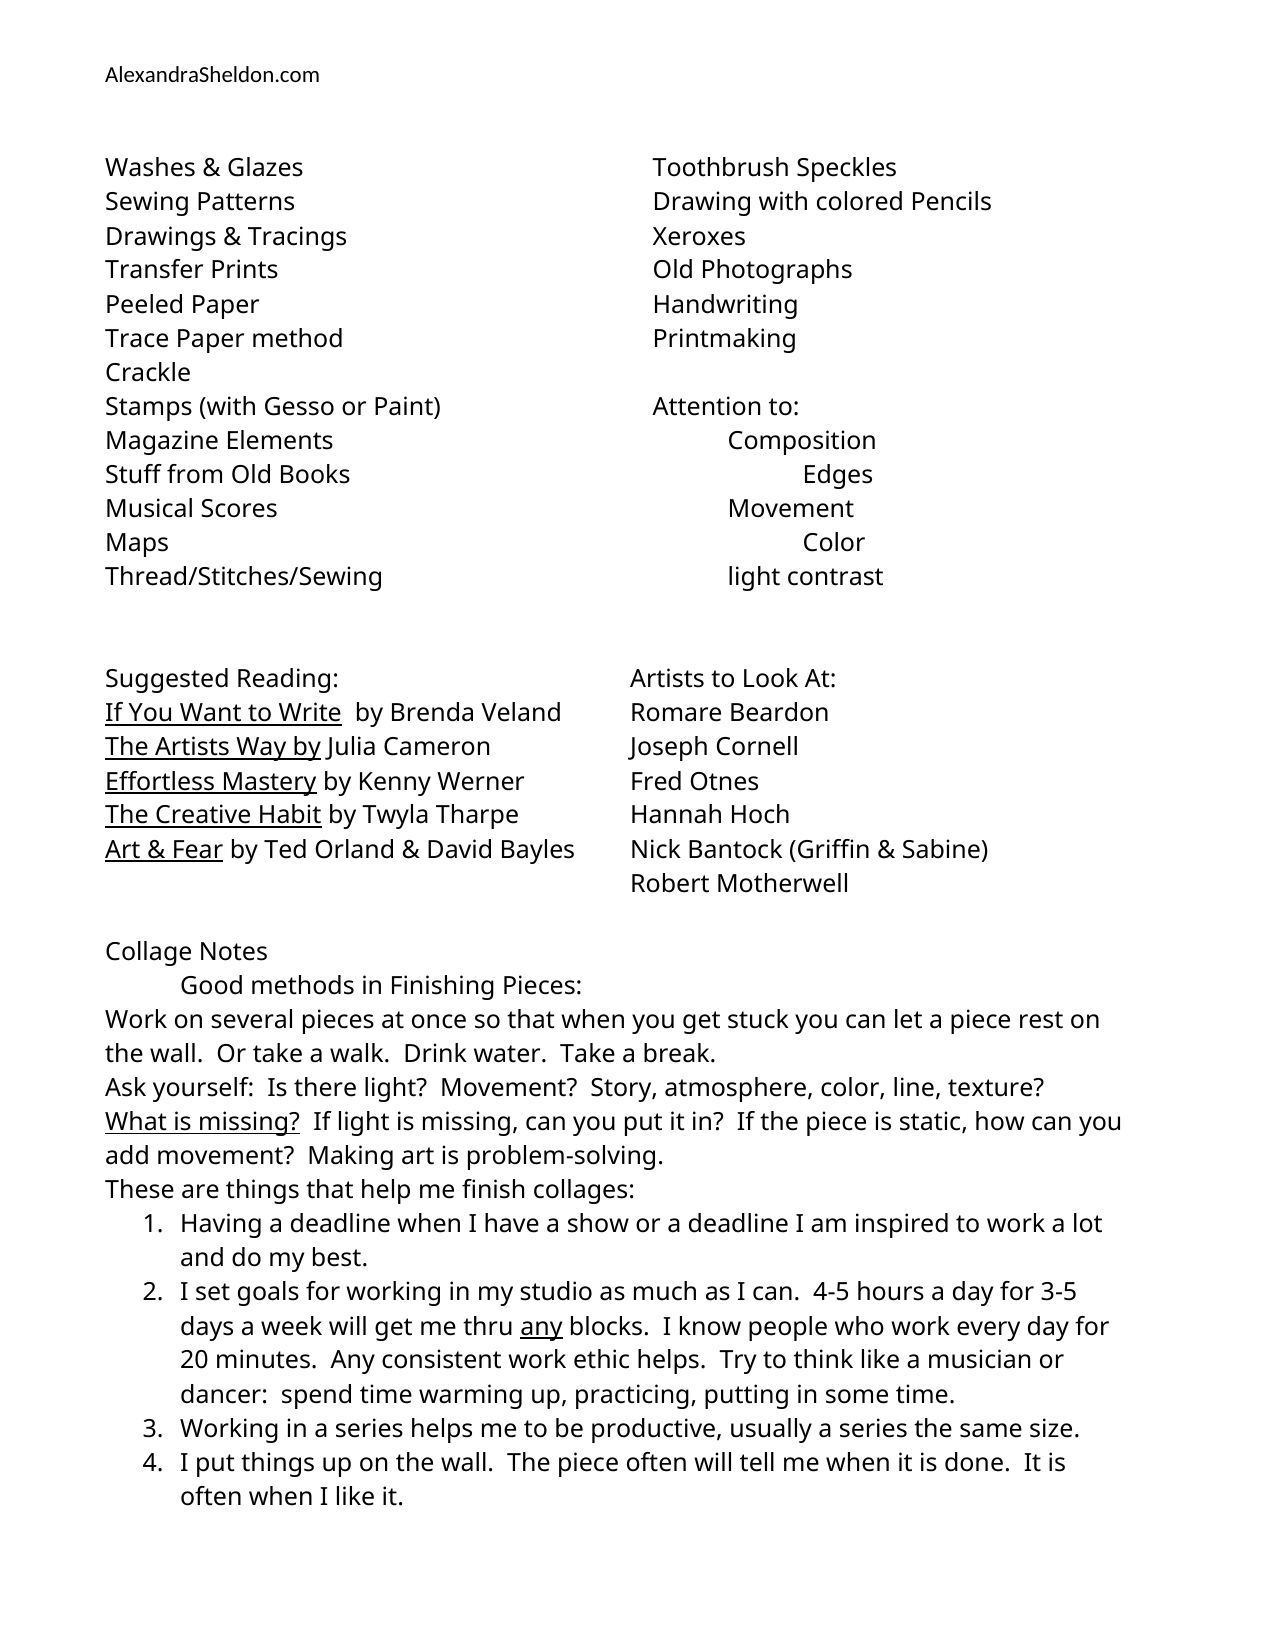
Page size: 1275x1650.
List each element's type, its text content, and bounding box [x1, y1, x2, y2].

text Stuff from Old Books [105, 457, 577, 491]
text Old Photographs [652, 252, 1125, 286]
text Art & Fear by Ted Orland & David Bayles Nick Bantock (Griffin & Sabine) [105, 831, 1125, 865]
list Working in a series helps me to be productive, usually a series the same size. [142, 1410, 1125, 1444]
text Maps [105, 525, 577, 559]
text Edges [652, 457, 1125, 491]
text Movement [652, 491, 1125, 525]
text Collage Notes [105, 933, 1125, 967]
text Good methods in Finishing Pieces: [105, 967, 1125, 1002]
text Magazine Elements [105, 422, 577, 457]
text Stamps (with Gesso or Paint) [105, 388, 577, 422]
text Transfer Prints [105, 252, 577, 286]
text light contrast [652, 559, 1125, 593]
text Color [652, 525, 1125, 559]
text These are things that help me finish collages: [105, 1172, 1125, 1206]
list I put things up on the wall. The piece often will tell me when it is done. It is often when I like it. [142, 1444, 1125, 1512]
text Drawings & Tracings [105, 218, 577, 252]
list I set goals for working in my studio as much as I can. 4-5 hours a day for 3-5 days a week will get me thru any blocks. I know people who work every day for 20 minutes. Any consistent work ethic helps. Try to think like a musician or dancer: spend time warming up, practicing, putting in some time. [142, 1274, 1125, 1410]
text Ask yourself: Is there light? Movement? Story, atmosphere, color, line, texture? [105, 1070, 1125, 1104]
text Toothbrush Speckles [652, 150, 1125, 184]
text Musical Scores [105, 491, 577, 525]
text Trace Paper method [105, 320, 577, 354]
text Peeled Paper [105, 286, 577, 320]
text Sewing Patterns [105, 184, 577, 218]
text Thread/Stitches/Sewing [105, 559, 577, 593]
text Xeroxes [652, 218, 1125, 252]
text Robert Motherwell [105, 865, 1125, 899]
text If You Want to Write by Brenda Veland Romare Beardon [105, 695, 1125, 729]
text Drawing with colored Pencils [652, 184, 1125, 218]
text Composition [652, 422, 1125, 457]
text Work on several pieces at once so that when you get stuck you can let a piece rest on the wall. Or take a walk. Drink water. Take a break. [105, 1002, 1125, 1070]
text Suggested Reading: Artists to Look At: [105, 661, 1125, 695]
text The Artists Way by Julia Cameron Joseph Cornell [105, 729, 1125, 763]
text Handwriting [652, 286, 1125, 320]
text Effortless Mastery by Kenny Werner Fred Otnes [105, 763, 1125, 797]
text Printmaking [652, 320, 1125, 354]
text Washes & Glazes [105, 150, 577, 184]
text The Creative Habit by Twyla Tharpe Hannah Hoch [105, 797, 1125, 831]
text Crackle [105, 354, 577, 388]
text What is missing? If light is missing, can you put it in? If the piece is static, how can you add movement? Making art is problem-solving. [105, 1104, 1125, 1172]
list Having a deadline when I have a show or a deadline I am inspired to work a lot and do my best. [142, 1206, 1125, 1274]
text Attention to: [652, 388, 1125, 422]
